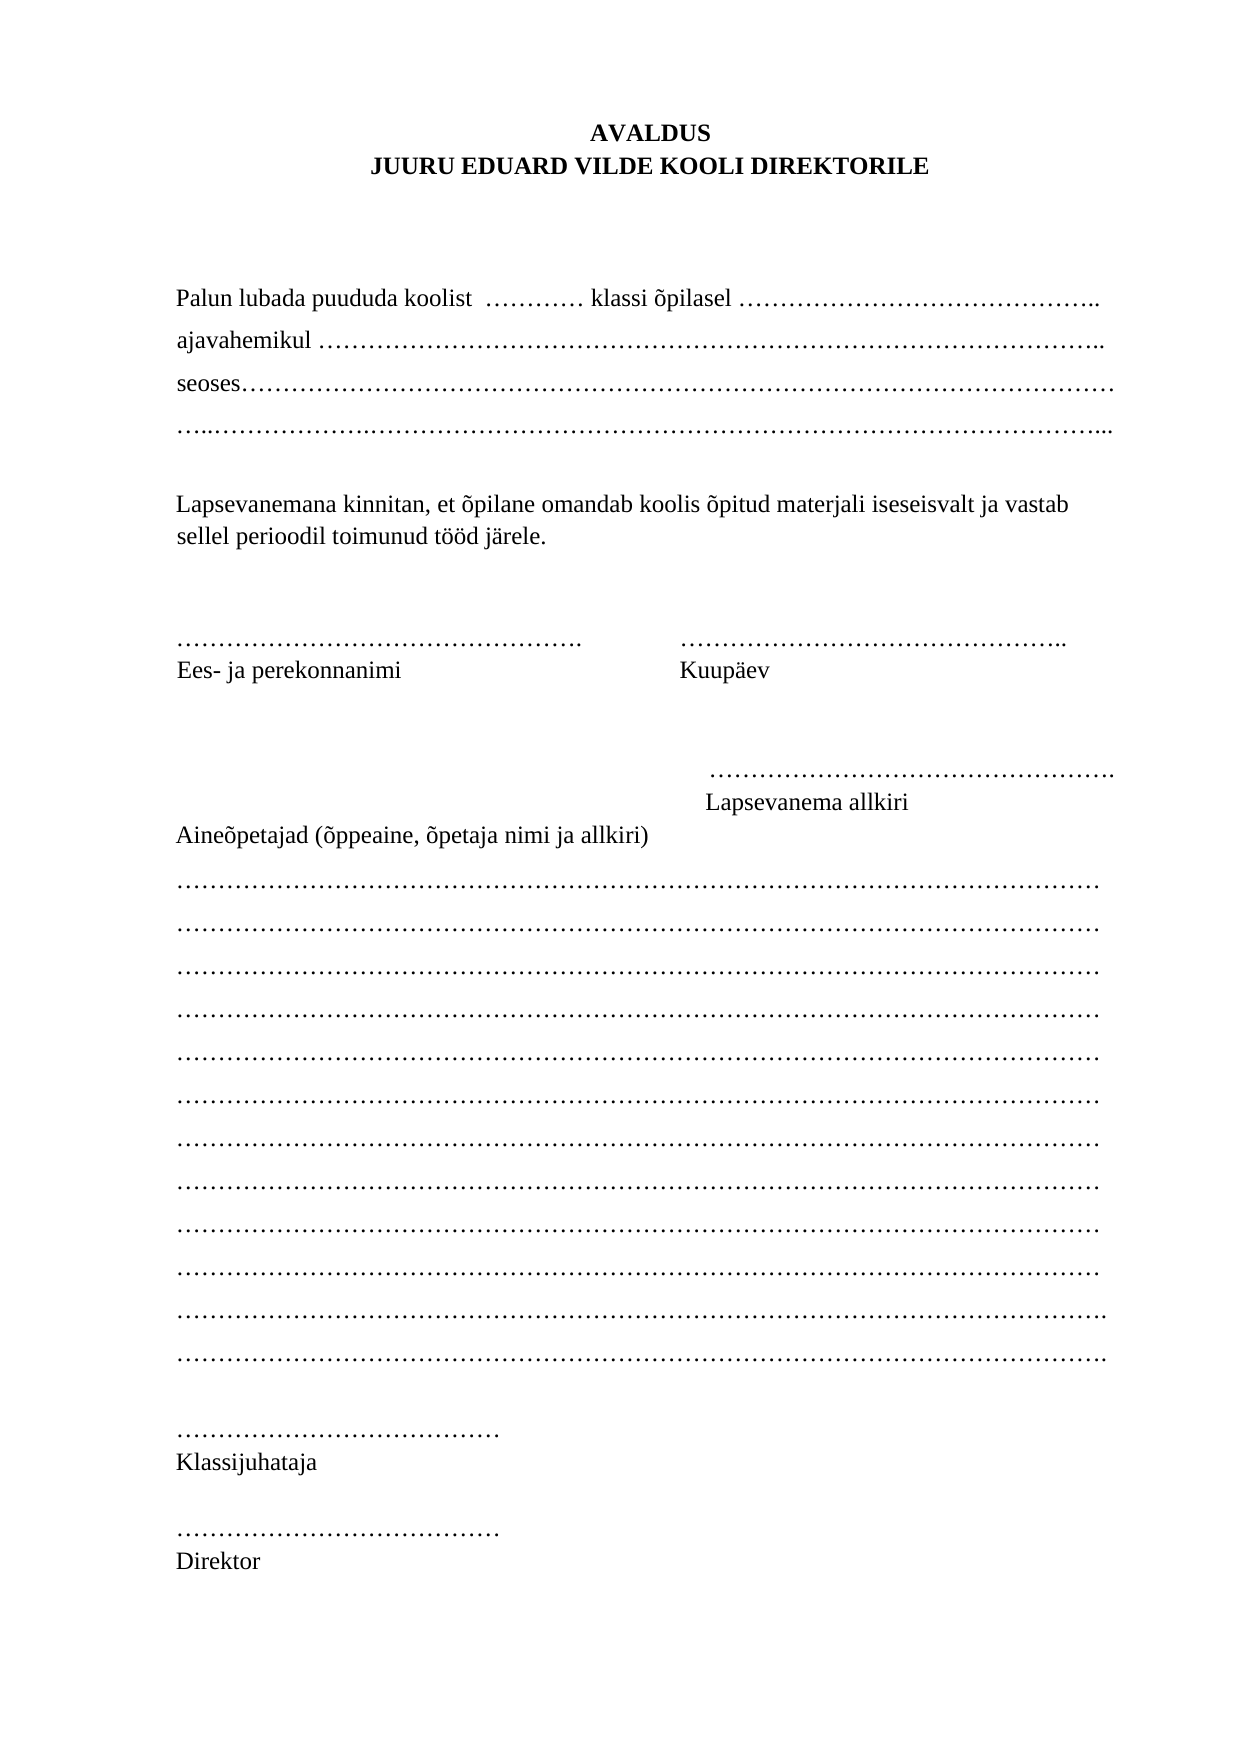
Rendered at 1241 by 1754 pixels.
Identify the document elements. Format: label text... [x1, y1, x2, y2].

text ………………………………………………………………………………………………… [176, 1209, 1122, 1238]
text Lapsevanemana kinnitan, et õpilane omandab koolis õpitud materjali iseseisvalt ja vastab sellel perioodil toimunud tööd järele. [176, 489, 1122, 550]
text ………………………………………………………………………………………………… [176, 994, 1122, 1022]
text Aineõpetajad (õppeaine, õpetaja nimi ja allkiri) [175, 820, 1122, 849]
text ………………………………… [176, 1513, 1122, 1542]
text ………………………………… [176, 1414, 1122, 1443]
text JUURU EDUARD VILDE KOOLI DIREKTORILE [178, 151, 1122, 179]
text ………………………………………………………………………………………………… [176, 1123, 1122, 1152]
text Palun lubada puududa koolist ………… klassi õpilasel …………………………………….. ajavahemikul ………………………………………………………………………………….. seoses…………………………………………………………………………………………… [176, 283, 1122, 396]
text Klassijuhataja [176, 1447, 1122, 1476]
text ………………………………………………………………………………………………… [176, 1037, 1122, 1066]
text AVALDUS [178, 118, 1122, 147]
text …………………………………………. ……………………………………….. Ees- ja perekonnanimi Kuupäev [176, 623, 1122, 684]
text …………………………………………. [177, 754, 1114, 783]
text ………………………………………………………………………………………………… [176, 1080, 1122, 1108]
text ………………………………………………………………………………………………… [176, 908, 1122, 936]
text Lapsevanema allkiri [492, 787, 1122, 816]
text ………………………………………………………………………………………………… [176, 865, 1122, 893]
text …..……………….……………………………………………………………………………... [176, 410, 1122, 439]
text …………………………………………………………………………………………………. [176, 1338, 1122, 1367]
text ………………………………………………………………………………………………… [176, 1166, 1122, 1194]
text ………………………………………………………………………………………………… [176, 951, 1122, 979]
text …………………………………………………………………………………………………. [176, 1295, 1122, 1324]
text Direktor [176, 1546, 1122, 1574]
text ………………………………………………………………………………………………… [176, 1252, 1122, 1281]
